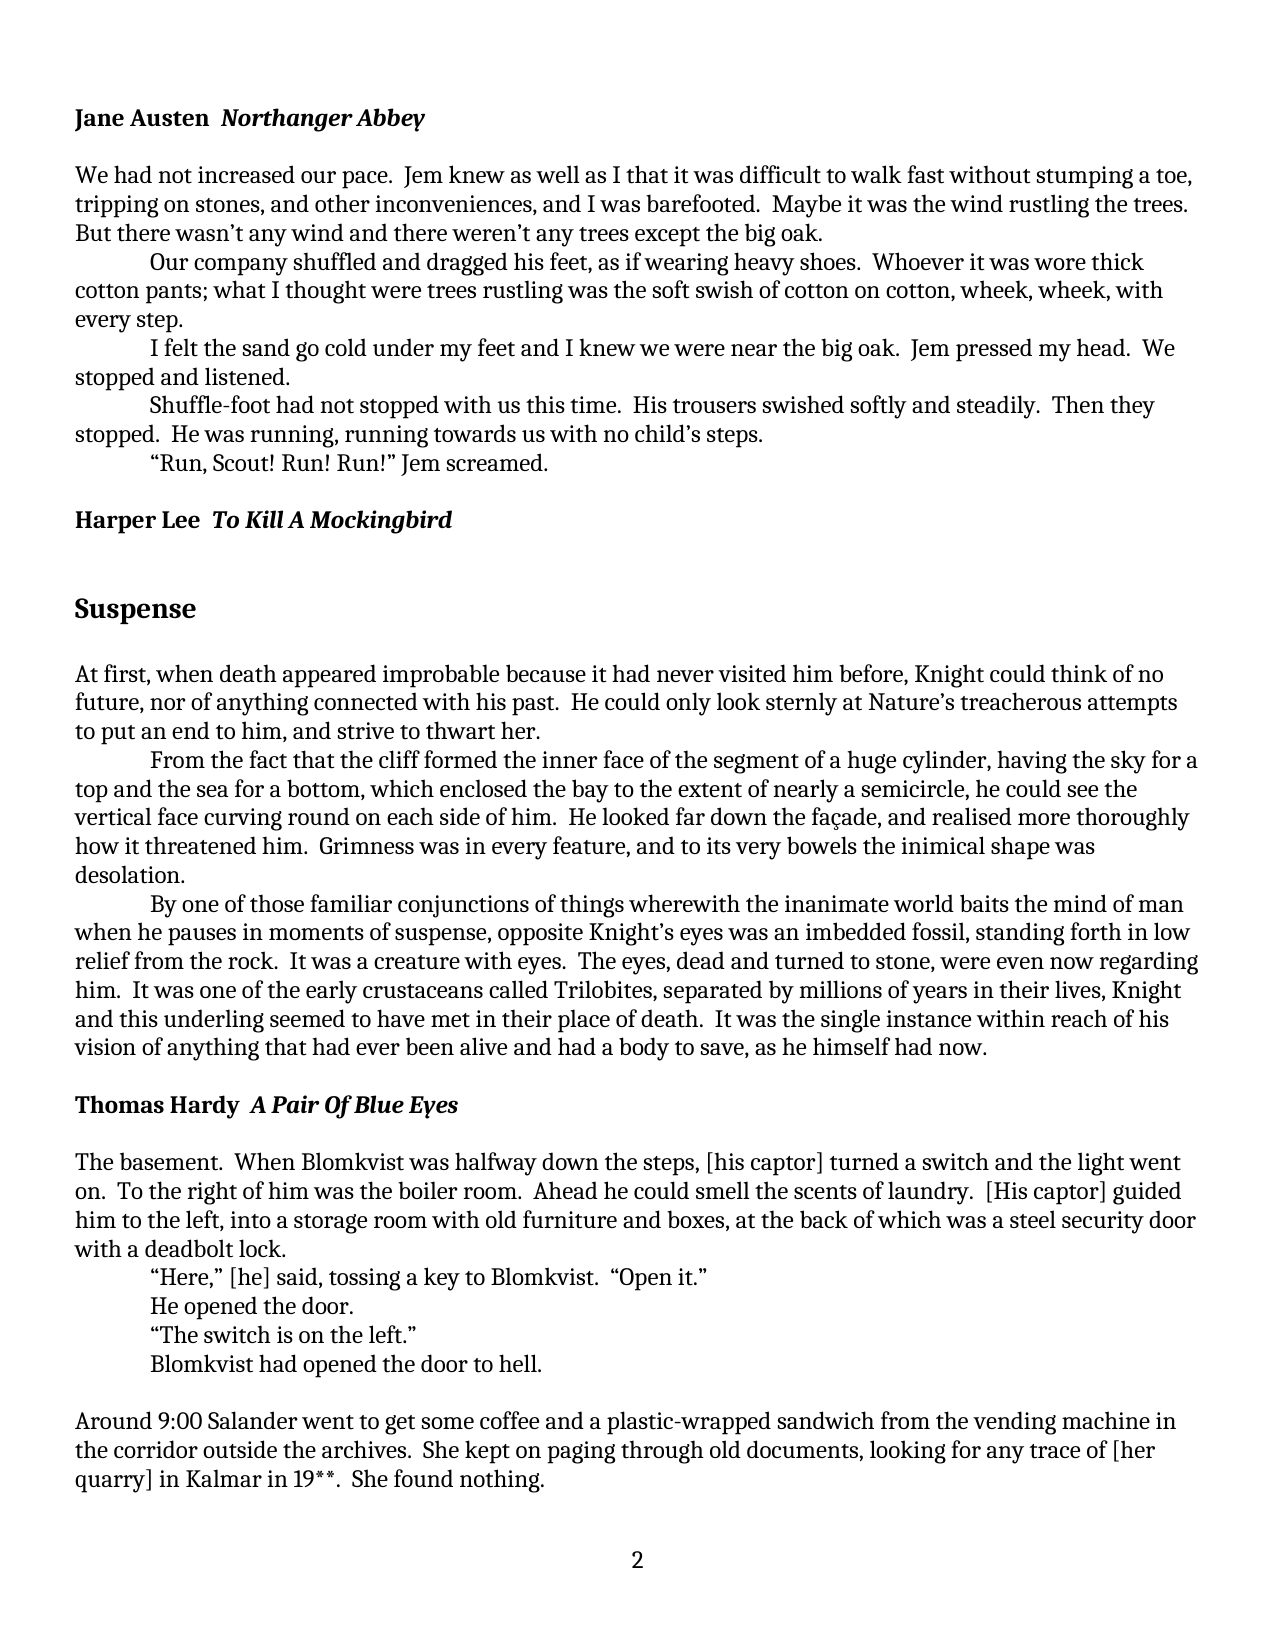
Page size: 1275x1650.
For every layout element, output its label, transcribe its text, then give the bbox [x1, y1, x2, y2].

text We had not increased our pace. Jem knew as well as I that it was difficult to walk fast without stumping a toe, tripping on stones, and other inconveniences, and I was barefooted. Maybe it was the wind rustling the trees. But there wasn’t any wind and there weren’t any trees except the big oak. [75, 161, 1200, 247]
text Suspense [75, 592, 1200, 626]
text He opened the door. [75, 1292, 1200, 1321]
text Harper Lee To Kill A Mockingbird [75, 506, 1200, 535]
text The basement. When Blomkvist was halfway down the steps, [his captor] turned a switch and the light went on. To the right of him was the boiler room. Ahead he could smell the scents of laundry. [His captor] guided him to the left, into a storage room with old furniture and boxes, at the back of which was a steel security door with a deadbolt lock. [75, 1148, 1200, 1263]
text Blomkvist had opened the door to hell. [75, 1349, 1200, 1378]
text I felt the sand go cold under my feet and I knew we were near the big oak. Jem pressed my head. We stopped and listened. [75, 334, 1200, 391]
text “Run, Scout! Run! Run!” Jem screamed. [75, 449, 1200, 477]
text Shuffle-foot had not stopped with us this time. His trousers swished softly and steadily. Then they stopped. He was running, running towards us with no child’s steps. [75, 391, 1200, 449]
text Thomas Hardy A Pair Of Blue Eyes [75, 1091, 1200, 1119]
text “The switch is on the left.” [75, 1321, 1200, 1349]
text “Here,” [he] said, tossing a key to Blomkvist. “Open it.” [75, 1263, 1200, 1292]
text Jane Austen Northanger Abbey [75, 104, 1200, 132]
text At first, when death appeared improbable because it had never visited him before, Knight could think of no future, nor of anything connected with his past. He could only look sternly at Nature’s treacherous attempts to put an end to him, and strive to thwart her. [75, 659, 1200, 746]
text Around 9:00 Salander went to get some coffee and a plastic-wrapped sandwich from the vending machine in the corridor outside the archives. She kept on paging through old documents, looking for any trace of [her quarry] in Kalmar in 19**. She found nothing. [75, 1407, 1200, 1493]
text Our company shuffled and dragged his feet, as if wearing heavy shoes. Whoever it was wore thick cotton pants; what I thought were trees rustling was the soft swish of cotton on cotton, wheek, wheek, with every step. [75, 247, 1200, 334]
text From the fact that the cliff formed the inner face of the segment of a huge cylinder, having the sky for a top and the sea for a bottom, which enclosed the bay to the extent of nearly a semicircle, he could see the vertical face curving round on each side of him. He looked far down the façade, and realised more thoroughly how it threatened him. Grimness was in every feature, and to its very bowels the inimical shape was desolation. [75, 746, 1200, 889]
text By one of those familiar conjunctions of things wherewith the inanimate world baits the mind of man when he pauses in moments of suspense, opposite Knight’s eyes was an imbedded fossil, standing forth in low relief from the rock. It was a creature with eyes. The eyes, dead and turned to stone, were even now regarding him. It was one of the early crustaceans called Trilobites, separated by millions of years in their lives, Knight and this underling seemed to have met in their place of death. It was the single instance within reach of his vision of anything that had ever been alive and had a body to save, as he himself had now. [75, 889, 1200, 1062]
